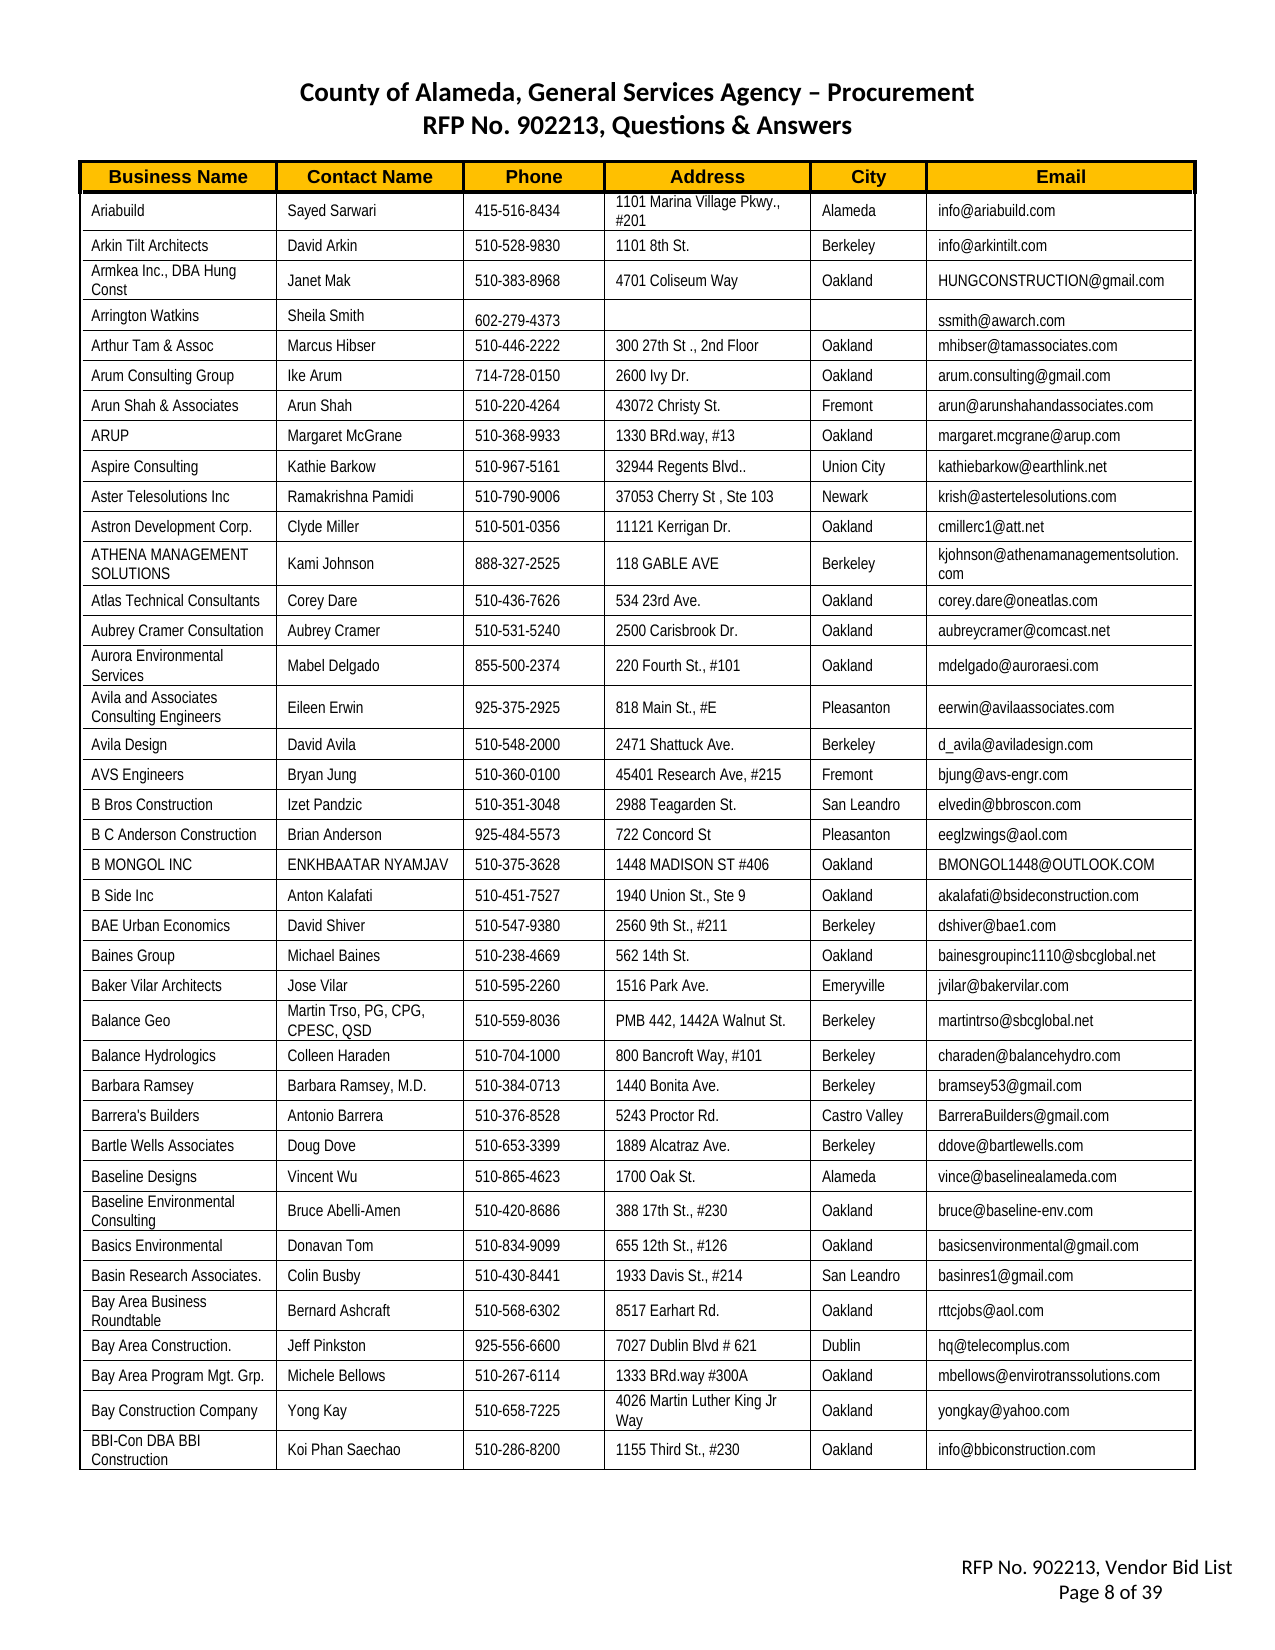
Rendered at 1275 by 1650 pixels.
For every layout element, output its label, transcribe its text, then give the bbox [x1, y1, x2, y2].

table_cell Oakland [811, 1291, 926, 1330]
table_cell 2500 Carisbrook Dr. [605, 616, 810, 645]
table_cell 1333 BRd.way #300A [605, 1361, 810, 1390]
table_cell Doug Dove [277, 1131, 463, 1160]
table_cell info@arkintilt.com [927, 230, 1194, 260]
table_cell 1940 Union St., Ste 9 [605, 880, 810, 909]
table_cell Berkeley [811, 729, 926, 758]
table_cell Martin Trso, PG, CPG, CPESC, QSD [277, 1001, 463, 1039]
table_cell 925-556-6600 [464, 1331, 604, 1360]
table_cell Colin Busby [277, 1261, 463, 1290]
table_cell akalafati@bsideconstruction.com [927, 879, 1194, 909]
table_cell Fremont [811, 760, 926, 789]
table_cell 510-286-8200 [464, 1431, 604, 1469]
table_cell 510-238-4669 [464, 941, 604, 970]
table_cell Oakland [811, 880, 926, 909]
table_cell 925-484-5573 [464, 820, 604, 849]
table_cell Oakland [811, 261, 926, 299]
table_cell 510-360-0100 [464, 760, 604, 789]
table_cell 510-559-8036 [464, 1001, 604, 1039]
table_cell Berkeley [811, 1041, 926, 1070]
table_cell Aurora Environmental Services [81, 645, 276, 684]
table_cell 415-516-8434 [464, 194, 604, 230]
table_cell Ramakrishna Pamidi [277, 482, 463, 511]
table_cell Arrington Watkins [81, 299, 276, 329]
table_cell aubreycramer@comcast.net [927, 615, 1194, 645]
table_cell Margaret McGrane [277, 421, 463, 450]
table_cell Oakland [811, 361, 926, 390]
table_cell jvilar@bakervilar.com [927, 970, 1194, 1000]
table_cell Bay Area Program Mgt. Grp. [81, 1360, 276, 1390]
table_cell 11121 Kerrigan Dr. [605, 512, 810, 541]
table_cell 510-528-9830 [464, 231, 604, 260]
table_cell info@ariabuild.com [927, 190, 1194, 230]
table_cell 388 17th St., #230 [605, 1192, 810, 1230]
table_cell Astron Development Corp. [81, 511, 276, 541]
table_cell arum.consulting@gmail.com [927, 360, 1194, 390]
table_cell 714-728-0150 [464, 361, 604, 390]
table_cell Oakland [811, 616, 926, 645]
table_cell arun@arunshahandassociates.com [927, 390, 1194, 420]
table_cell Avila and Associates Consulting Engineers [81, 685, 276, 728]
table_cell Baines Group [81, 940, 276, 970]
table_cell Bay Construction Company [81, 1390, 276, 1429]
table_cell kathiebarkow@earthlink.net [927, 450, 1194, 481]
table_cell 510-430-8441 [464, 1261, 604, 1290]
table_cell 37053 Cherry St , Ste 103 [605, 482, 810, 511]
table_cell 43072 Christy St. [605, 391, 810, 420]
table_cell B Bros Construction [81, 789, 276, 819]
table_cell bramsey53@gmail.com [927, 1070, 1194, 1100]
table_cell 510-547-9380 [464, 911, 604, 940]
table_cell martintrso@sbcglobal.net [927, 1000, 1194, 1039]
table_cell 562 14th St. [605, 941, 810, 970]
table_cell krish@astertelesolutions.com [927, 481, 1194, 511]
table_cell Alameda [811, 1161, 926, 1191]
table_cell Barrera's Builders [81, 1100, 276, 1130]
table_cell Ariabuild [81, 191, 276, 230]
table_cell Koi Phan Saechao [277, 1431, 463, 1469]
table_cell rttcjobs@aol.com [927, 1290, 1194, 1330]
table_cell 510-501-0356 [464, 512, 604, 541]
table_cell 300 27th St ., 2nd Floor [605, 331, 810, 360]
table_cell San Leandro [811, 1261, 926, 1290]
table_cell David Shiver [277, 911, 463, 940]
table_cell 722 Concord St [605, 820, 810, 849]
table_cell dshiver@bae1.com [927, 910, 1194, 940]
table_cell PMB 442, 1442A Walnut St. [605, 1001, 810, 1039]
table_header Email [928, 163, 1193, 190]
table_cell Balance Geo [81, 1000, 276, 1039]
table_cell Arum Consulting Group [81, 360, 276, 390]
table_cell 1933 Davis St., #214 [605, 1261, 810, 1290]
table_cell Barbara Ramsey [81, 1070, 276, 1100]
table_cell Basin Research Associates. [81, 1260, 276, 1290]
table_cell info@bbiconstruction.com [927, 1430, 1194, 1469]
table_cell 510-368-9933 [464, 421, 604, 450]
table_cell bruce@baseline-env.com [927, 1191, 1194, 1230]
table_cell 510-658-7225 [464, 1391, 604, 1429]
table_cell Donavan Tom [277, 1231, 463, 1260]
table_cell Berkeley [811, 1071, 926, 1100]
table_cell Oakland [811, 1192, 926, 1230]
table_cell Kami Johnson [277, 542, 463, 585]
table_cell Kathie Barkow [277, 451, 463, 481]
table_cell [811, 300, 926, 329]
table_cell 5243 Proctor Rd. [605, 1101, 810, 1130]
table_cell Aubrey Cramer [277, 616, 463, 645]
table_cell 4026 Martin Luther King Jr Way [605, 1391, 810, 1429]
table_cell David Arkin [277, 231, 463, 260]
table_cell Michael Baines [277, 941, 463, 970]
table_cell 510-704-1000 [464, 1041, 604, 1070]
table_cell Barbara Ramsey, M.D. [277, 1071, 463, 1100]
table_cell cmillerc1@att.net [927, 511, 1194, 541]
table_cell ssmith@awarch.com [927, 299, 1194, 329]
table_cell 510-595-2260 [464, 971, 604, 1000]
table_cell BAE Urban Economics [81, 910, 276, 940]
table_cell 1700 Oak St. [605, 1161, 810, 1191]
table_cell Aster Telesolutions Inc [81, 481, 276, 511]
table_cell Bruce Abelli-Amen [277, 1192, 463, 1230]
table_cell Berkeley [811, 911, 926, 940]
table_cell Bay Area Construction. [81, 1330, 276, 1360]
table_cell 800 Bancroft Way, #101 [605, 1041, 810, 1070]
table_cell Antonio Barrera [277, 1101, 463, 1130]
table_cell bjung@avs-engr.com [927, 759, 1194, 789]
table_cell 510-375-3628 [464, 850, 604, 879]
table_header Contact Name [278, 163, 462, 190]
table_cell Baseline Environmental Consulting [81, 1191, 276, 1230]
table_cell Arthur Tam & Assoc [81, 330, 276, 360]
table_cell BarreraBuilders@gmail.com [927, 1100, 1194, 1130]
table_cell 220 Fourth St., #101 [605, 646, 810, 684]
table_cell 1889 Alcatraz Ave. [605, 1131, 810, 1160]
table_cell 855-500-2374 [464, 646, 604, 684]
table_cell Jose Vilar [277, 971, 463, 1000]
table_cell mbellows@envirotranssolutions.com [927, 1360, 1194, 1390]
table_cell 510-865-4623 [464, 1161, 604, 1191]
table_cell Pleasanton [811, 820, 926, 849]
table_cell 1330 BRd.way, #13 [605, 421, 810, 450]
table_cell 118 GABLE AVE [605, 542, 810, 585]
table_cell Newark [811, 482, 926, 511]
table_cell Avila Design [81, 728, 276, 758]
table_cell Aubrey Cramer Consultation [81, 615, 276, 645]
table_cell Vincent Wu [277, 1161, 463, 1191]
table_cell 510-383-8968 [464, 261, 604, 299]
table_cell 888-327-2525 [464, 542, 604, 585]
table_cell Alameda [811, 194, 926, 230]
table_cell Armkea Inc., DBA Hung Const [81, 260, 276, 299]
table_cell Michele Bellows [277, 1361, 463, 1390]
table_cell San Leandro [811, 790, 926, 819]
table_cell 45401 Research Ave, #215 [605, 760, 810, 789]
table_cell ARUP [81, 420, 276, 450]
table_cell [605, 300, 810, 329]
table_cell Oakland [811, 421, 926, 450]
table_cell 510-790-9006 [464, 482, 604, 511]
table_cell Balance Hydrologics [81, 1040, 276, 1070]
table_cell eerwin@avilaassociates.com [927, 685, 1194, 728]
table_cell 510-384-0713 [464, 1071, 604, 1100]
table_cell 510-834-9099 [464, 1231, 604, 1260]
table_cell B MONGOL INC [81, 849, 276, 879]
table_header City [812, 163, 925, 190]
table_cell Dublin [811, 1331, 926, 1360]
table_cell Arkin Tilt Architects [81, 230, 276, 260]
table_cell Oakland [811, 1431, 926, 1469]
table_cell Janet Mak [277, 261, 463, 299]
table_cell basinres1@gmail.com [927, 1260, 1194, 1290]
table_cell Yong Kay [277, 1391, 463, 1429]
table_cell 602-279-4373 [464, 300, 604, 329]
table_cell 510-446-2222 [464, 331, 604, 360]
table_cell 1101 8th St. [605, 231, 810, 260]
table_cell elvedin@bbroscon.com [927, 789, 1194, 819]
table_cell Clyde Miller [277, 512, 463, 541]
table_cell 510-351-3048 [464, 790, 604, 819]
table_cell Oakland [811, 850, 926, 879]
table_cell Oakland [811, 646, 926, 684]
table_header Phone [465, 163, 603, 190]
table_cell 7027 Dublin Blvd # 621 [605, 1331, 810, 1360]
table_cell ddove@bartlewells.com [927, 1130, 1194, 1160]
table_cell Bartle Wells Associates [81, 1130, 276, 1160]
table_header Business Name [82, 163, 275, 190]
table_cell charaden@balancehydro.com [927, 1040, 1194, 1070]
table_cell AVS Engineers [81, 759, 276, 789]
table_cell Eileen Erwin [277, 686, 463, 728]
table_cell Oakland [811, 1231, 926, 1260]
table_cell Mabel Delgado [277, 646, 463, 684]
table_cell Emeryville [811, 971, 926, 1000]
table_cell eeglzwings@aol.com [927, 819, 1194, 849]
table_cell Corey Dare [277, 586, 463, 615]
table_cell 2471 Shattuck Ave. [605, 729, 810, 758]
table_cell Fremont [811, 391, 926, 420]
table_cell 510-548-2000 [464, 729, 604, 758]
table_cell mhibser@tamassociates.com [927, 330, 1194, 360]
table_cell Colleen Haraden [277, 1041, 463, 1070]
table_cell Oakland [811, 1361, 926, 1390]
table_cell Brian Anderson [277, 820, 463, 849]
table_cell 818 Main St., #E [605, 686, 810, 728]
table_cell 925-375-2925 [464, 686, 604, 728]
table_cell 1448 MADISON ST #406 [605, 850, 810, 879]
table_cell Berkeley [811, 231, 926, 260]
table_cell ATHENA MANAGEMENT SOLUTIONS [81, 541, 276, 585]
table_cell Aspire Consulting [81, 450, 276, 481]
table_cell vince@baselinealameda.com [927, 1160, 1194, 1191]
table_cell ENKHBAATAR NYAMJAV [277, 850, 463, 879]
table_cell basicsenvironmental@gmail.com [927, 1230, 1194, 1260]
table_cell Bernard Ashcraft [277, 1291, 463, 1330]
table_cell Ike Arum [277, 361, 463, 390]
table_cell kjohnson@athenamanagementsolution.com [927, 541, 1194, 585]
table_cell Berkeley [811, 542, 926, 585]
table_cell Izet Pandzic [277, 790, 463, 819]
table_cell BMONGOL1448@OUTLOOK.COM [927, 849, 1194, 879]
table_cell Jeff Pinkston [277, 1331, 463, 1360]
table_cell 510-451-7527 [464, 880, 604, 909]
table_cell Bay Area Business Roundtable [81, 1290, 276, 1330]
table_cell 510-267-6114 [464, 1361, 604, 1390]
table_cell 510-653-3399 [464, 1131, 604, 1160]
table_cell margaret.mcgrane@arup.com [927, 420, 1194, 450]
table_header Address [606, 163, 809, 190]
table_cell 1155 Third St., #230 [605, 1431, 810, 1469]
table_cell 510-531-5240 [464, 616, 604, 645]
table_cell Union City [811, 451, 926, 481]
table_cell 510-436-7626 [464, 586, 604, 615]
table_cell Anton Kalafati [277, 880, 463, 909]
table_cell David Avila [277, 729, 463, 758]
table_cell B C Anderson Construction [81, 819, 276, 849]
table_cell Baker Vilar Architects [81, 970, 276, 1000]
table_cell d_avila@aviladesign.com [927, 728, 1194, 758]
table_cell 2988 Teagarden St. [605, 790, 810, 819]
table_cell 510-568-6302 [464, 1291, 604, 1330]
table_cell Bryan Jung [277, 760, 463, 789]
table_cell Basics Environmental [81, 1230, 276, 1260]
table_cell 534 23rd Ave. [605, 586, 810, 615]
table_cell Arun Shah & Associates [81, 390, 276, 420]
table_cell mdelgado@auroraesi.com [927, 645, 1194, 684]
table_cell Oakland [811, 512, 926, 541]
table_cell Baseline Designs [81, 1160, 276, 1191]
table_cell hq@telecomplus.com [927, 1330, 1194, 1360]
table_cell Sheila Smith [277, 300, 463, 329]
table_cell 1101 Marina Village Pkwy., #201 [605, 194, 810, 230]
table_cell Oakland [811, 331, 926, 360]
table_cell BBI-Con DBA BBI Construction [81, 1430, 276, 1469]
table_cell 510-220-4264 [464, 391, 604, 420]
table_cell B Side Inc [81, 879, 276, 909]
table_cell 655 12th St., #126 [605, 1231, 810, 1260]
table_cell 510-420-8686 [464, 1192, 604, 1230]
table_cell 2560 9th St., #211 [605, 911, 810, 940]
table_cell 2600 Ivy Dr. [605, 361, 810, 390]
table_cell Berkeley [811, 1131, 926, 1160]
table_cell corey.dare@oneatlas.com [927, 585, 1194, 615]
table_cell 1516 Park Ave. [605, 971, 810, 1000]
table_cell Berkeley [811, 1001, 926, 1039]
table_cell Sayed Sarwari [277, 194, 463, 230]
table_cell 4701 Coliseum Way [605, 261, 810, 299]
table_cell Oakland [811, 941, 926, 970]
table_cell 8517 Earhart Rd. [605, 1291, 810, 1330]
table_cell 510-376-8528 [464, 1101, 604, 1130]
table_cell HUNGCONSTRUCTION@gmail.com [927, 260, 1194, 299]
table_cell Oakland [811, 586, 926, 615]
table_cell yongkay@yahoo.com [927, 1390, 1194, 1429]
table_cell 1440 Bonita Ave. [605, 1071, 810, 1100]
table_cell Marcus Hibser [277, 331, 463, 360]
table_cell Pleasanton [811, 686, 926, 728]
table_cell bainesgroupinc1110@sbcglobal.net [927, 940, 1194, 970]
table_cell 32944 Regents Blvd.. [605, 451, 810, 481]
table_cell Castro Valley [811, 1101, 926, 1130]
table_cell 510-967-5161 [464, 451, 604, 481]
table_cell Oakland [811, 1391, 926, 1429]
table_cell Arun Shah [277, 391, 463, 420]
table_cell Atlas Technical Consultants [81, 585, 276, 615]
